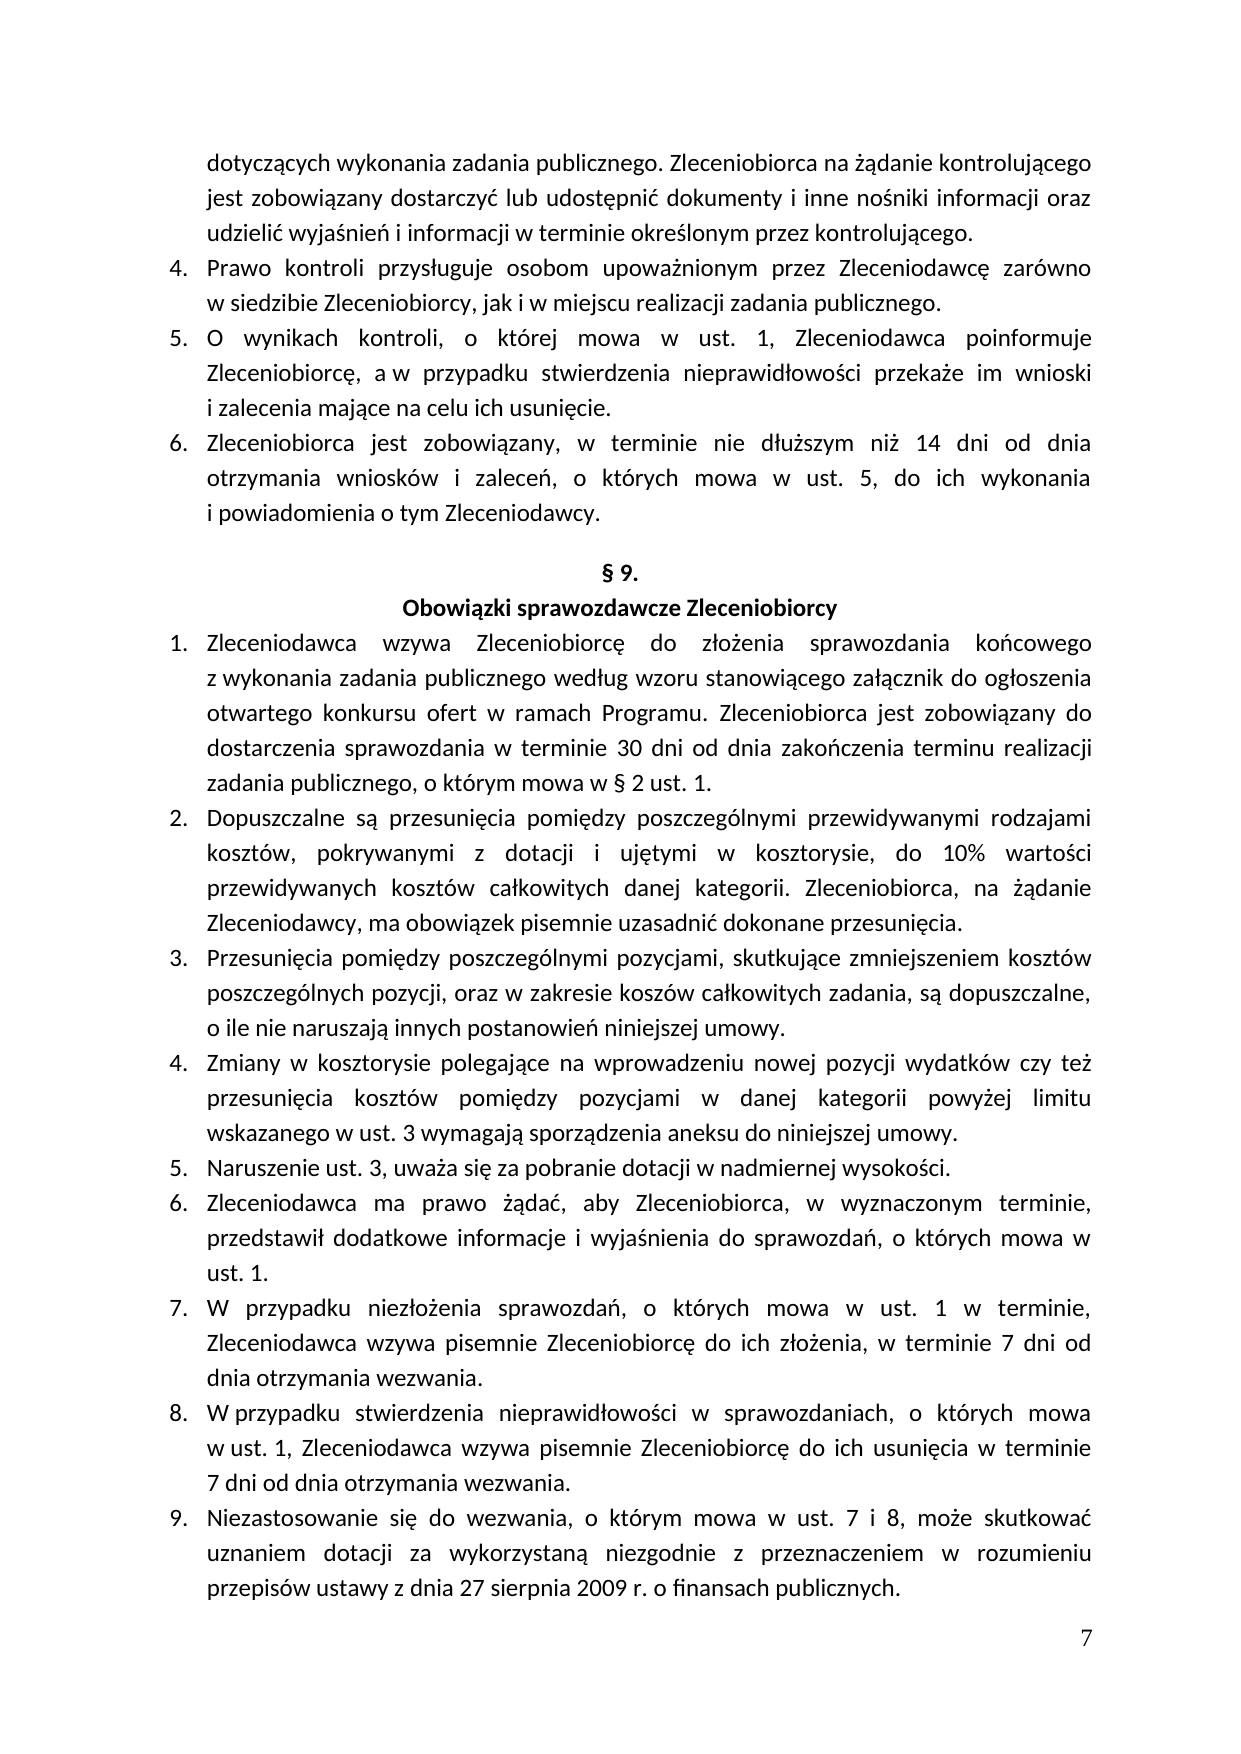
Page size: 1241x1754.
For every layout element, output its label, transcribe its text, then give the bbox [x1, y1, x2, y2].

list Zleceniodawca ma prawo żądać, aby Zleceniobiorca, w wyznaczonym terminie, przedstawił dodatkowe informacje i wyjaśnienia do sprawozdań, o których mowa w ust. 1. [169, 1188, 1093, 1288]
list W przypadku stwierdzenia nieprawidłowości w sprawozdaniach, o których mowa w ust. 1, Zleceniodawca wzywa pisemnie Zleceniobiorcę do ich usunięcia w terminie 7 dni od dnia otrzymania wezwania. [169, 1398, 1093, 1498]
list Zleceniodawca wzywa Zleceniobiorcę do złożenia sprawozdania końcowego z wykonania zadania publicznego według wzoru stanowiącego załącznik do ogłoszenia otwartego konkursu ofert w ramach Programu. Zleceniobiorca jest zobowiązany do dostarczenia sprawozdania w terminie 30 dni od dnia zakończenia terminu realizacji zadania publicznego, o którym mowa w § 2 ust. 1. [169, 628, 1093, 798]
text Obowiązki sprawozdawcze Zleceniobiorcy [148, 593, 1093, 623]
list Przesunięcia pomiędzy poszczególnymi pozycjami, skutkujące zmniejszeniem kosztów poszczególnych pozycji, oraz w zakresie koszów całkowitych zadania, są dopuszczalne, o ile nie naruszają innych postanowień niniejszej umowy. [169, 943, 1093, 1043]
list Naruszenie ust. 3, uważa się za pobranie dotacji w nadmiernej wysokości. [169, 1153, 1093, 1183]
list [169, 148, 1093, 248]
list Zleceniobiorca jest zobowiązany, w terminie nie dłuższym niż 14 dni od dnia otrzymania wniosków i zaleceń, o których mowa w ust. 5, do ich wykonania i powiadomienia o tym Zleceniodawcy. [169, 428, 1093, 528]
list Dopuszczalne są przesunięcia pomiędzy poszczególnymi przewidywanymi rodzajami kosztów, pokrywanymi z dotacji i ujętymi w kosztorysie, do 10% wartości przewidywanych kosztów całkowitych danej kategorii. Zleceniobiorca, na żądanie Zleceniodawcy, ma obowiązek pisemnie uzasadnić dokonane przesunięcia. [169, 803, 1093, 938]
list W przypadku niezłożenia sprawozdań, o których mowa w ust. 1 w terminie, Zleceniodawca wzywa pisemnie Zleceniobiorcę do ich złożenia, w terminie 7 dni od dnia otrzymania wezwania. [169, 1293, 1093, 1393]
list Niezastosowanie się do wezwania, o którym mowa w ust. 7 i 8, może skutkować uznaniem dotacji za wykorzystaną niezgodnie z przeznaczeniem w rozumieniu przepisów ustawy z dnia 27 sierpnia 2009 r. o finansach publicznych. [169, 1503, 1093, 1603]
list Zmiany w kosztorysie polegające na wprowadzeniu nowej pozycji wydatków czy też przesunięcia kosztów pomiędzy pozycjami w danej kategorii powyżej limitu wskazanego w ust. 3 wymagają sporządzenia aneksu do niniejszej umowy. [169, 1048, 1093, 1148]
list O wynikach kontroli, o której mowa w ust. 1, Zleceniodawca poinformuje Zleceniobiorcę, a w przypadku stwierdzenia nieprawidłowości przekaże im wnioski i zalecenia mające na celu ich usunięcie. [169, 323, 1093, 423]
text § 9. [148, 558, 1093, 588]
list Prawo kontroli przysługuje osobom upoważnionym przez Zleceniodawcę zarówno w siedzibie Zleceniobiorcy, jak i w miejscu realizacji zadania publicznego. [169, 253, 1093, 318]
